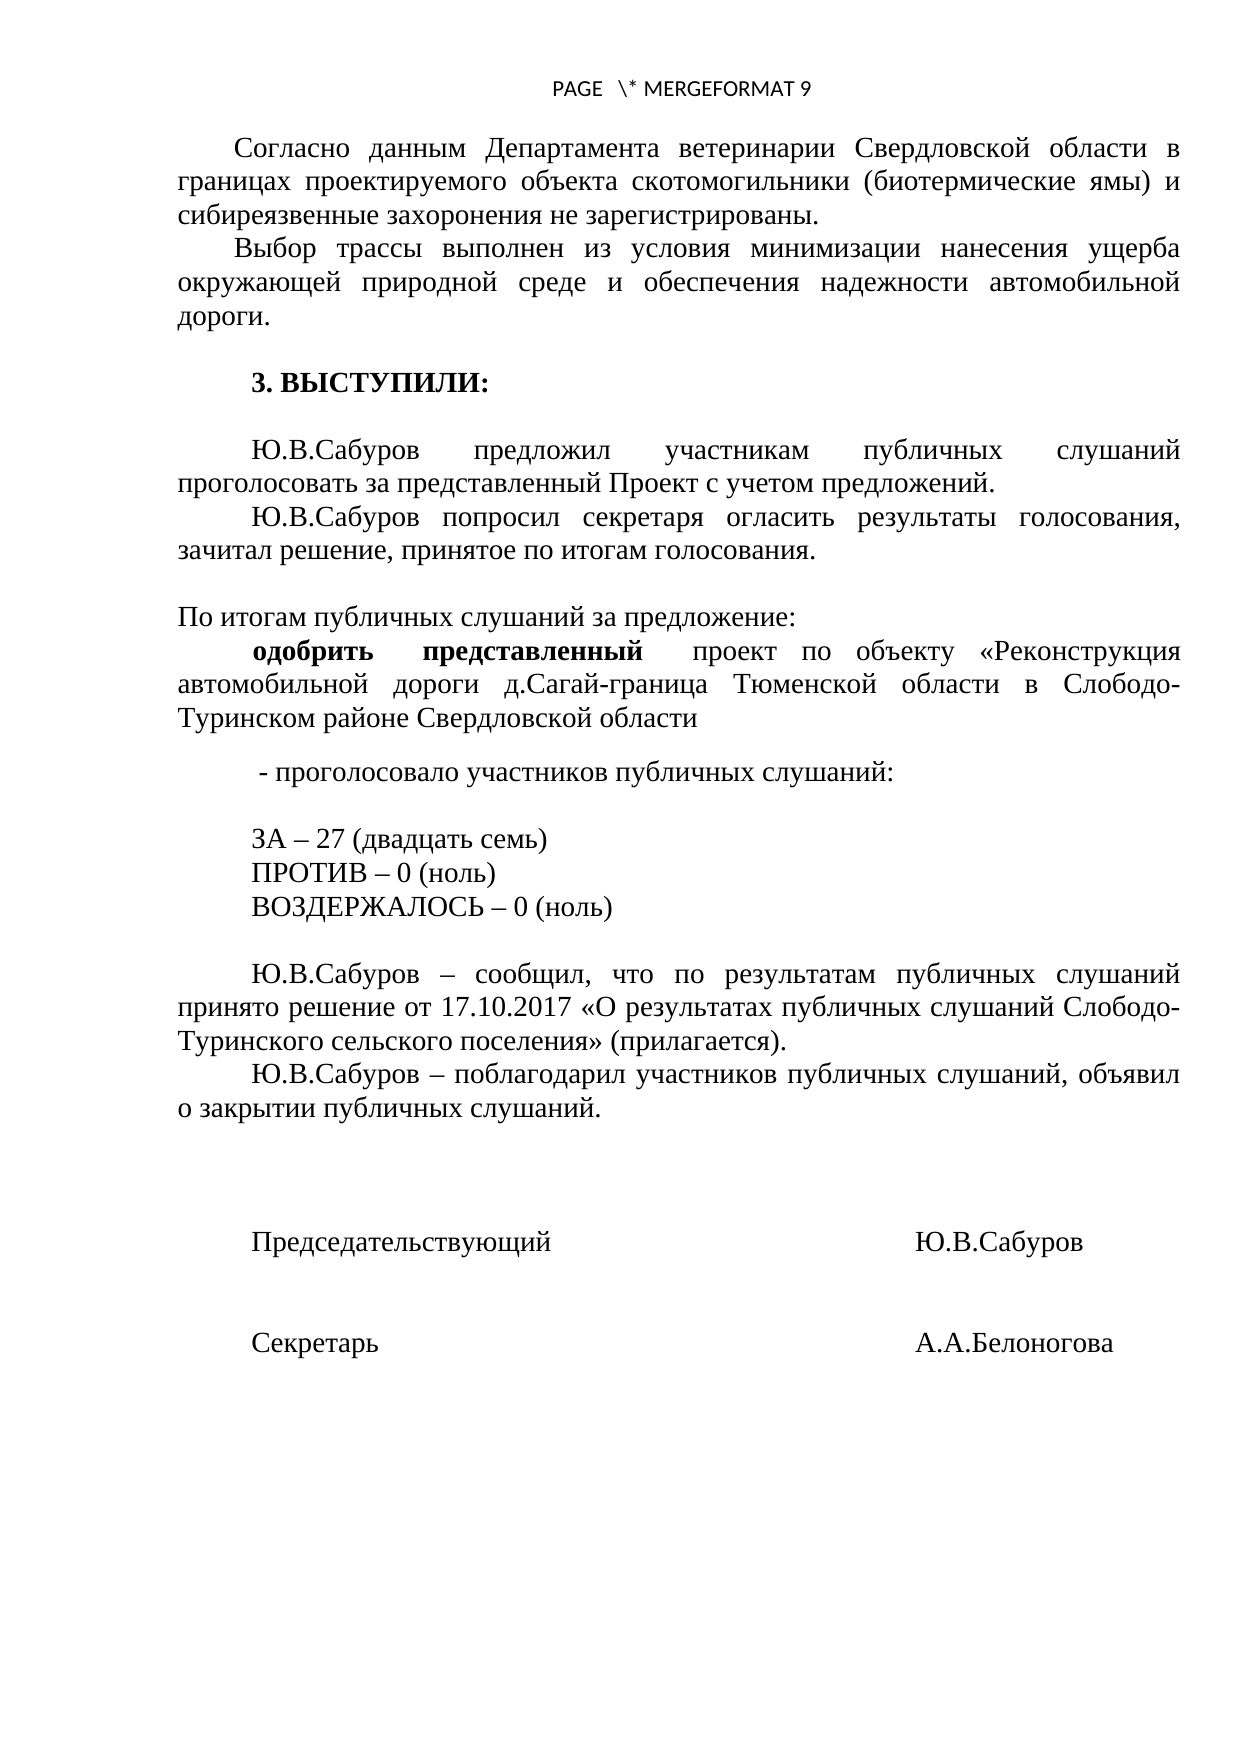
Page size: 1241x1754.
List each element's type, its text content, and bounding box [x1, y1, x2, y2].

text Ю.В.Сабуров попросил секретаря огласить результаты голосования, зачитал решение, принятое по итогам голосования. [177, 499, 1181, 566]
text Председательствующий Ю.В.Сабуров [177, 1224, 1181, 1258]
text ПРОТИВ – 0 (ноль) [177, 855, 1181, 889]
text Выбор трассы выполнен из условия минимизации нанесения ущерба окружающей природной среде и обеспечения надежности автомобильной дороги. [177, 231, 1181, 331]
text По итогам публичных слушаний за предложение: [177, 599, 1181, 633]
text Ю.В.Сабуров – сообщил, что по результатам публичных слушаний принято решение от 17.10.2017 «О результатах публичных слушаний Слободо-Туринского сельского поселения» (прилагается). [177, 956, 1181, 1056]
text одобрить представленный проект по объекту «Реконструкция автомобильной дороги д.Сагай-граница Тюменской области в Слободо-Туринском районе Свердловской области [177, 633, 1181, 734]
text ВОЗДЕРЖАЛОСЬ – 0 (ноль) [177, 889, 1181, 922]
text Ю.В.Сабуров предложил участникам публичных слушаний проголосовать за представленный Проект с учетом предложений. [177, 432, 1181, 499]
text - проголосовало участников публичных слушаний: [177, 754, 1181, 788]
text Согласно данным Департамента ветеринарии Свердловской области в границах проектируемого объекта скотомогильники (биотермические ямы) и сибиреязвенные захоронения не зарегистрированы. [177, 130, 1181, 231]
text Секретарь А.А.Белоногова [177, 1325, 1181, 1358]
text Ю.В.Сабуров – поблагодарил участников публичных слушаний, объявил о закрытии публичных слушаний. [177, 1056, 1181, 1123]
text ЗА – 27 (двадцать семь) [177, 822, 1181, 855]
text 3. Выступили: [177, 365, 1181, 398]
